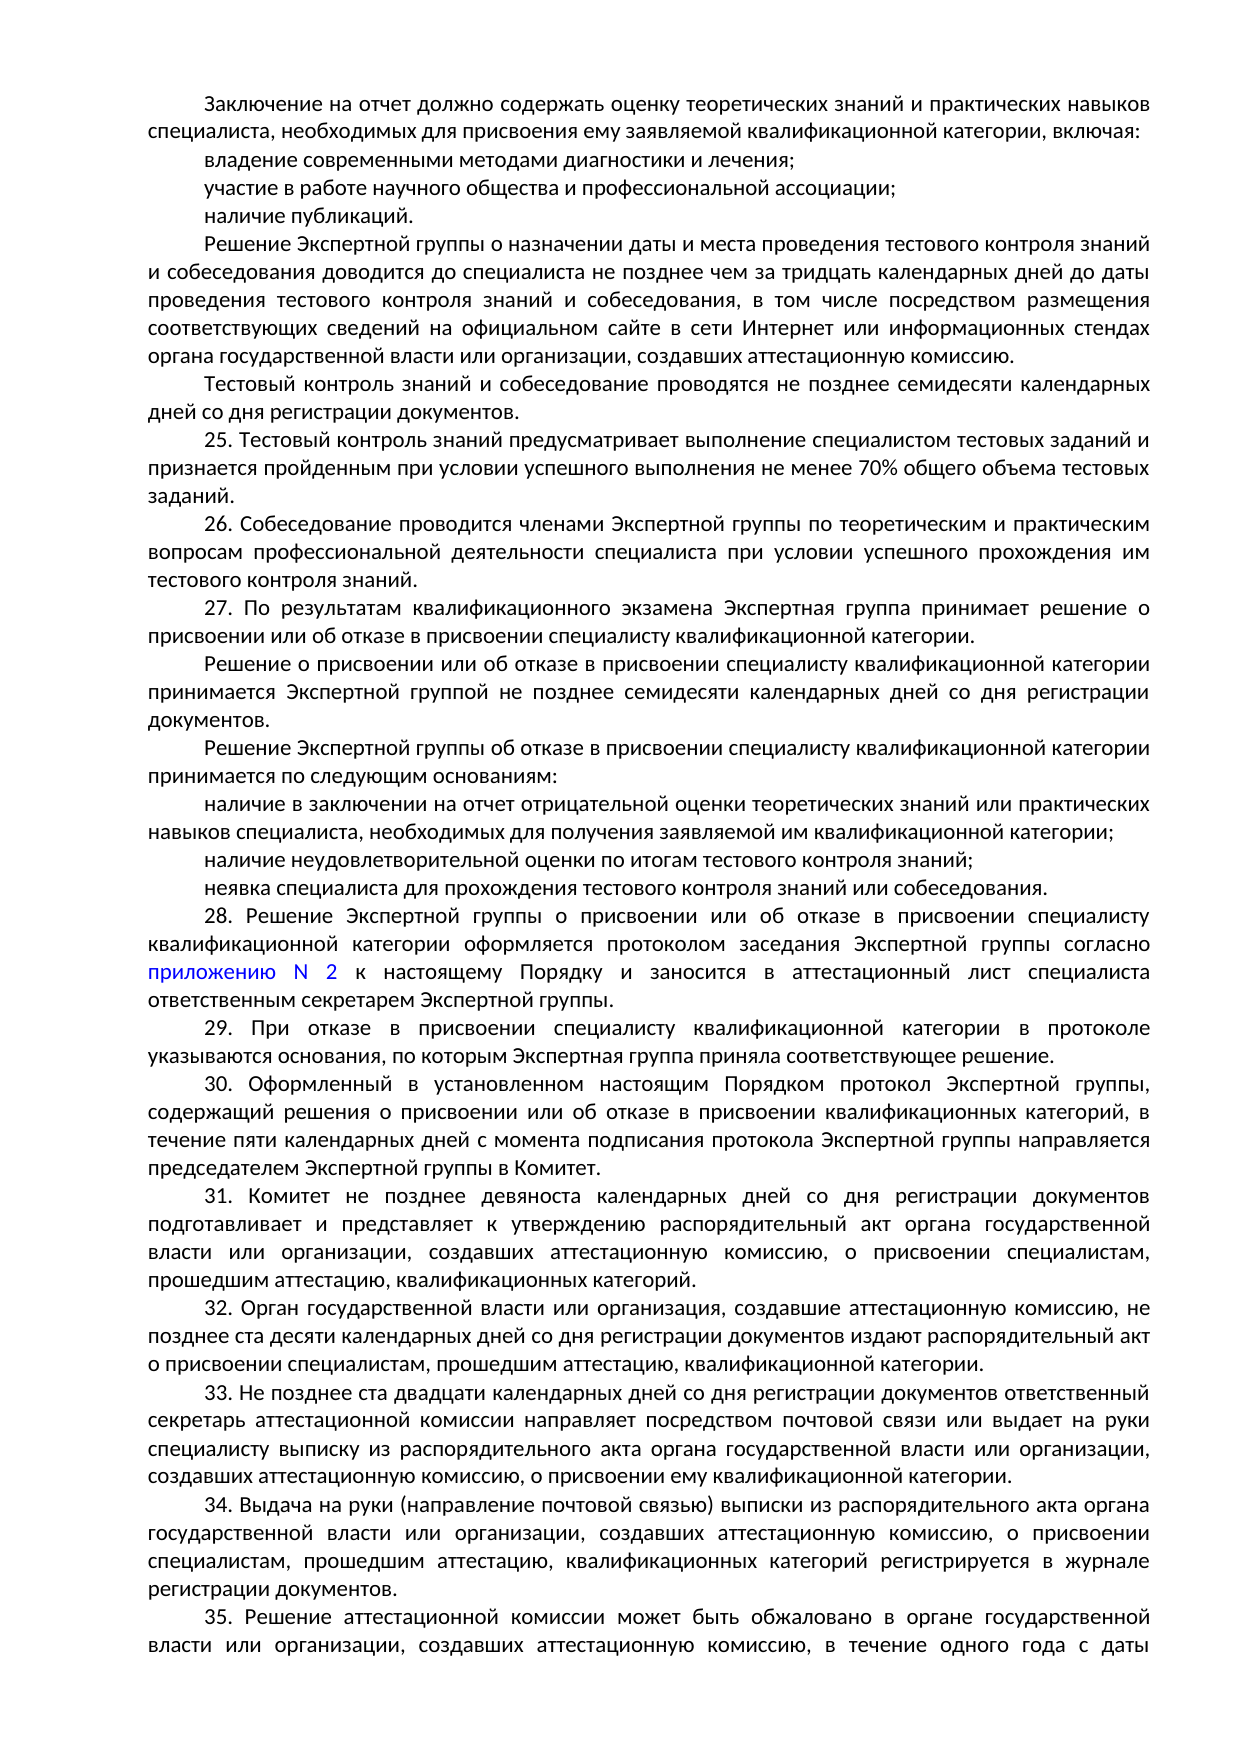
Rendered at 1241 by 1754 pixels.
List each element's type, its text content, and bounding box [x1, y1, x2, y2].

text наличие в заключении на отчет отрицательной оценки теоретических знаний или практических навыков специалиста, необходимых для получения заявляемой им квалификационной категории; [148, 789, 1152, 845]
text 33. Не позднее ста двадцати календарных дней со дня регистрации документов ответственный секретарь аттестационной комиссии направляет посредством почтовой связи или выдает на руки специалисту выписку из распорядительного акта органа государственной власти или организации, создавших аттестационную комиссию, о присвоении ему квалификационной категории. [148, 1378, 1152, 1490]
text Тестовый контроль знаний и собеседование проводятся не позднее семидесяти календарных дней со дня регистрации документов. [148, 369, 1152, 425]
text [148, 1602, 1152, 1658]
text участие в работе научного общества и профессиональной ассоциации; [148, 173, 1152, 201]
text наличие публикаций. [148, 201, 1152, 229]
text 32. Орган государственной власти или организация, создавшие аттестационную комиссию, не позднее ста десяти календарных дней со дня регистрации документов издают распорядительный акт о присвоении специалистам, прошедшим аттестацию, квалификационной категории. [148, 1293, 1152, 1378]
text 34. Выдача на руки (направление почтовой связью) выписки из распорядительного акта органа государственной власти или организации, создавших аттестационную комиссию, о присвоении специалистам, прошедшим аттестацию, квалификационных категорий регистрируется в журнале регистрации документов. [148, 1490, 1152, 1602]
text Решение о присвоении или об отказе в присвоении специалисту квалификационной категории принимается Экспертной группой не позднее семидесяти календарных дней со дня регистрации документов. [148, 649, 1152, 733]
text 28. Решение Экспертной группы о присвоении или об отказе в присвоении специалисту квалификационной категории оформляется протоколом заседания Экспертной группы согласно приложению N 2 к настоящему Порядку и заносится в аттестационный лист специалиста ответственным секретарем Экспертной группы. [148, 901, 1152, 1013]
text Заключение на отчет должно содержать оценку теоретических знаний и практических навыков специалиста, необходимых для присвоения ему заявляемой квалификационной категории, включая: [148, 89, 1152, 145]
text 31. Комитет не позднее девяноста календарных дней со дня регистрации документов подготавливает и представляет к утверждению распорядительный акт органа государственной власти или организации, создавших аттестационную комиссию, о присвоении специалистам, прошедшим аттестацию, квалификационных категорий. [148, 1181, 1152, 1293]
text неявка специалиста для прохождения тестового контроля знаний или собеседования. [148, 873, 1152, 901]
text владение современными методами диагностики и лечения; [148, 145, 1152, 173]
text Решение Экспертной группы о назначении даты и места проведения тестового контроля знаний и собеседования доводится до специалиста не позднее чем за тридцать календарных дней до даты проведения тестового контроля знаний и собеседования, в том числе посредством размещения соответствующих сведений на официальном сайте в сети Интернет или информационных стендах органа государственной власти или организации, создавших аттестационную комиссию. [148, 229, 1152, 369]
text 30. Оформленный в установленном настоящим Порядком протокол Экспертной группы, содержащий решения о присвоении или об отказе в присвоении квалификационных категорий, в течение пяти календарных дней с момента подписания протокола Экспертной группы направляется председателем Экспертной группы в Комитет. [148, 1069, 1152, 1181]
text Решение Экспертной группы об отказе в присвоении специалисту квалификационной категории принимается по следующим основаниям: [148, 733, 1152, 789]
text 26. Собеседование проводится членами Экспертной группы по теоретическим и практическим вопросам профессиональной деятельности специалиста при условии успешного прохождения им тестового контроля знаний. [148, 509, 1152, 593]
text 25. Тестовый контроль знаний предусматривает выполнение специалистом тестовых заданий и признается пройденным при условии успешного выполнения не менее 70% общего объема тестовых заданий. [148, 425, 1152, 509]
text 29. При отказе в присвоении специалисту квалификационной категории в протоколе указываются основания, по которым Экспертная группа приняла соответствующее решение. [148, 1013, 1152, 1069]
text 27. По результатам квалификационного экзамена Экспертная группа принимает решение о присвоении или об отказе в присвоении специалисту квалификационной категории. [148, 593, 1152, 649]
text наличие неудовлетворительной оценки по итогам тестового контроля знаний; [148, 845, 1152, 873]
